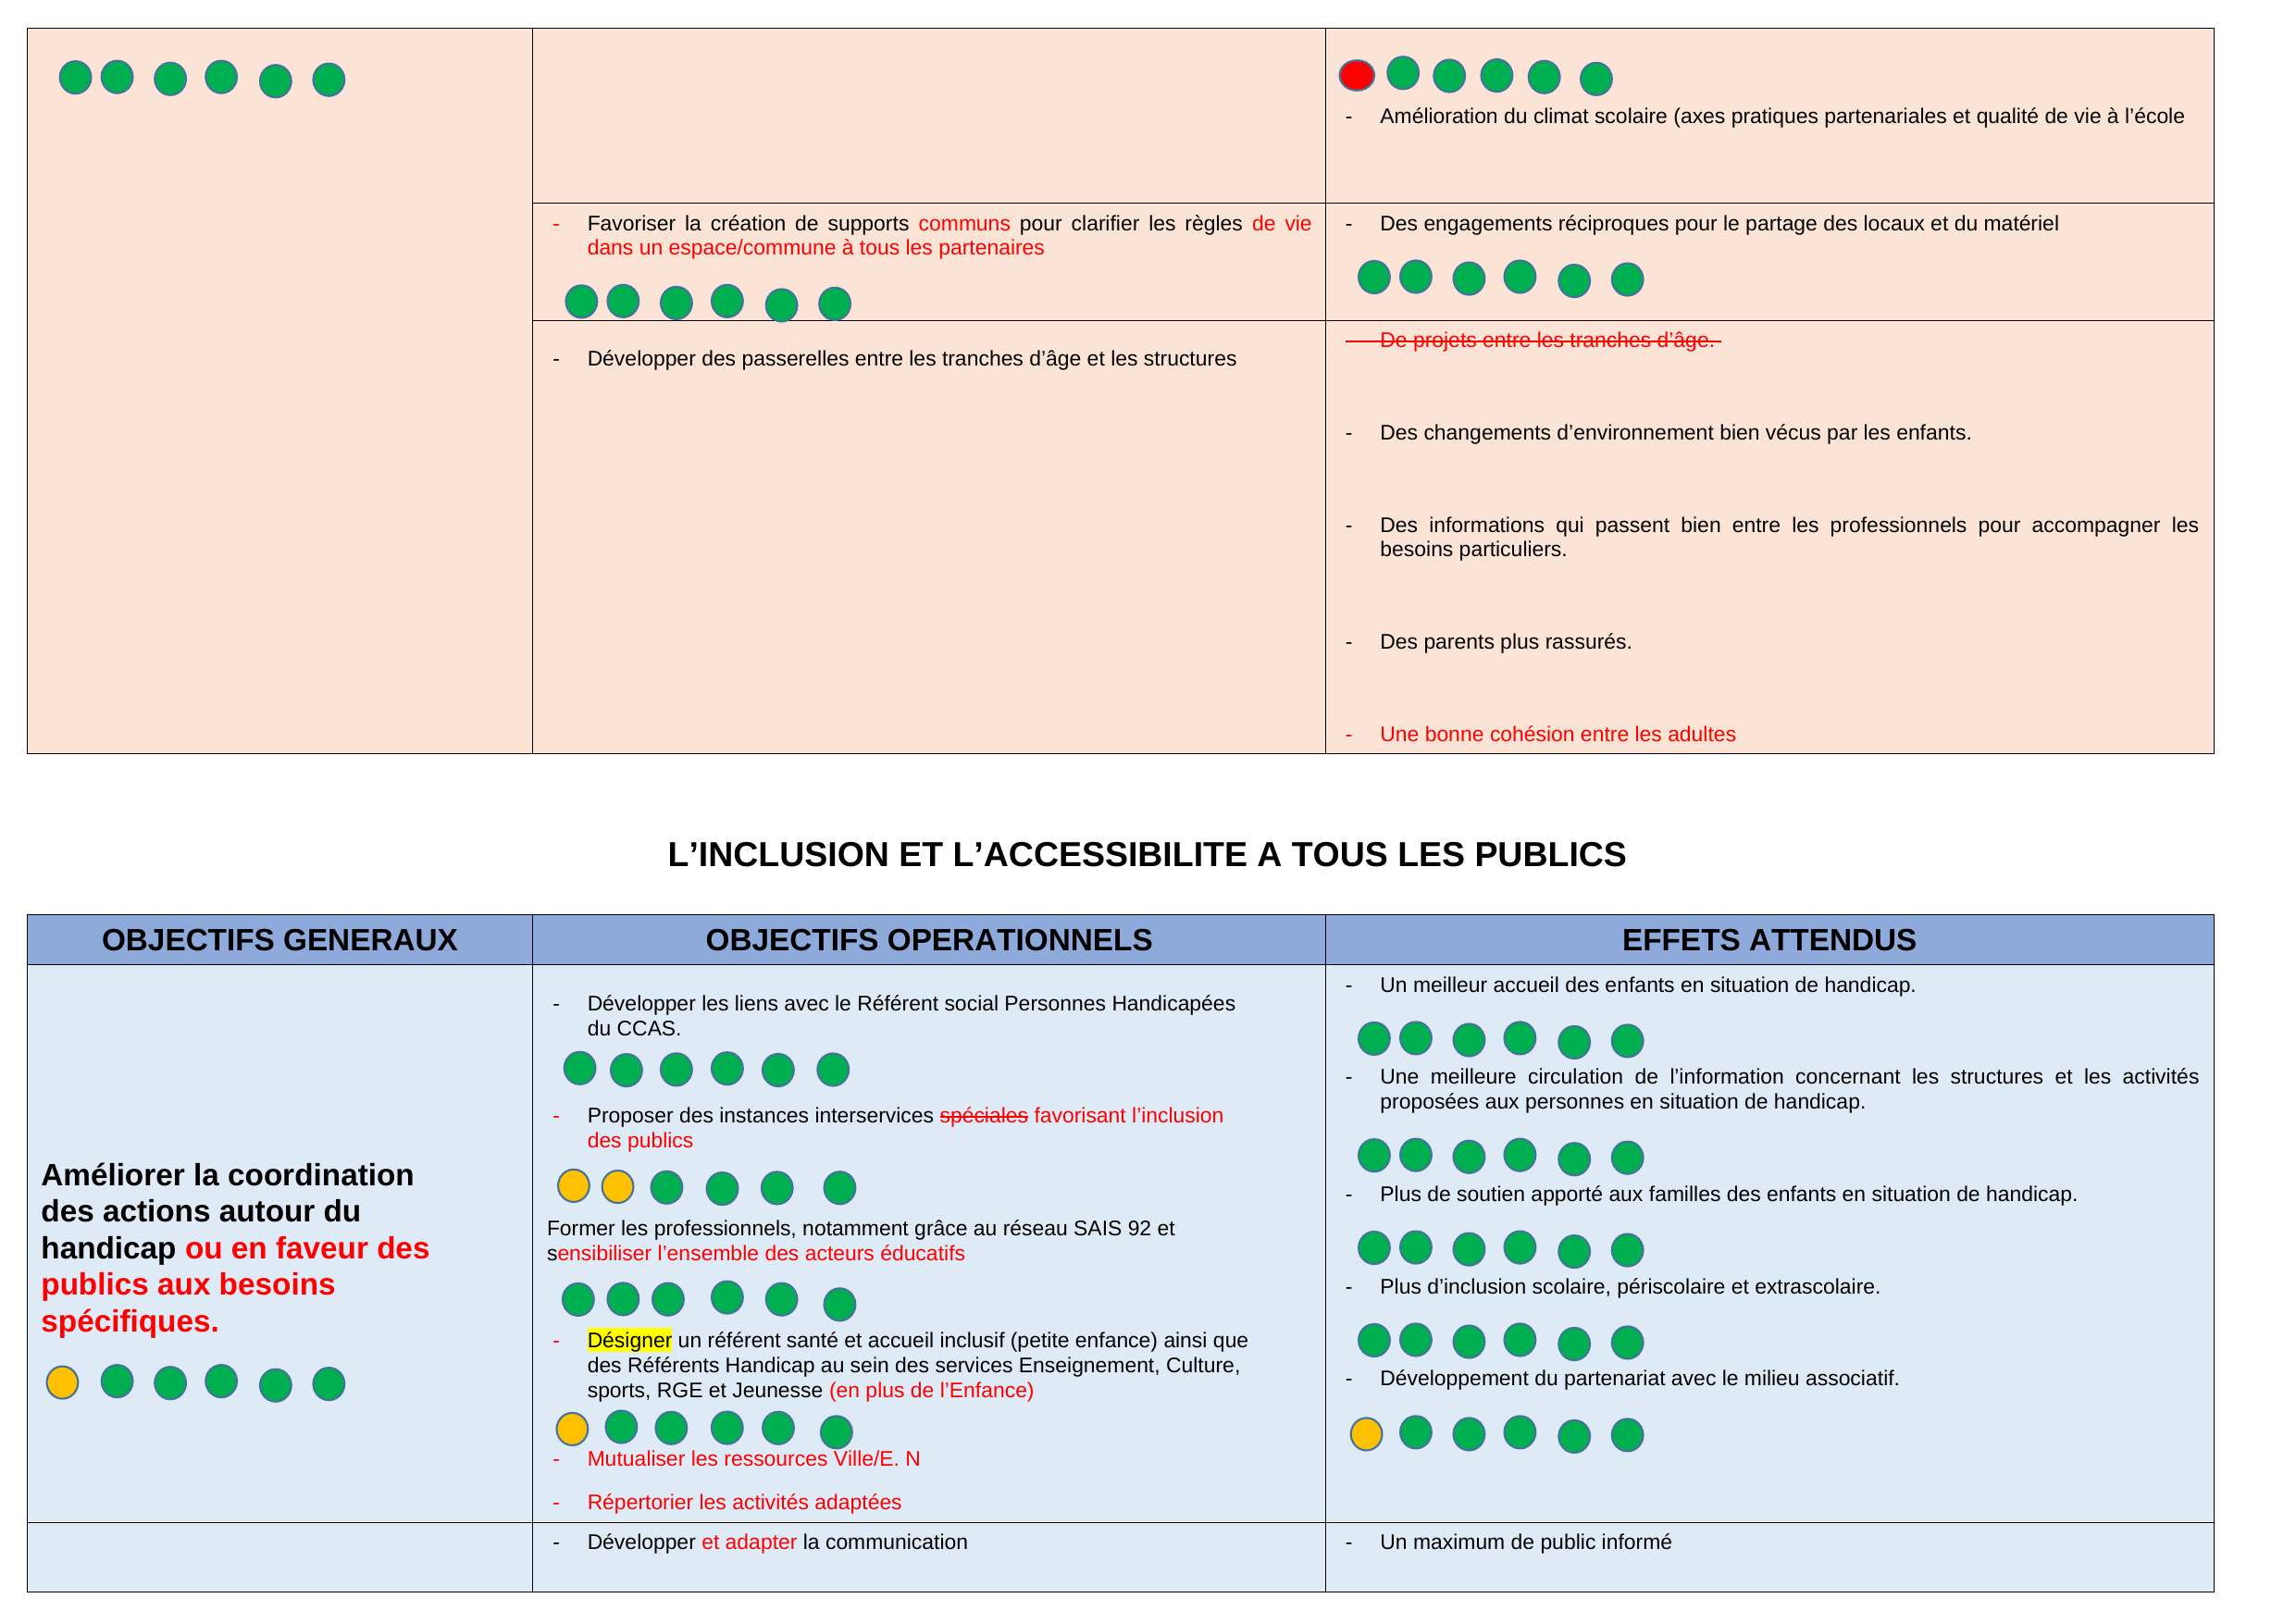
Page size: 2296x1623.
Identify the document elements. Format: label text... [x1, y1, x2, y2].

table_cell Développer les liens avec le Référent social Personnes Handicapées du CCAS. Proposer des instances interservices spéciales favorisant l’inclusion des publics Former les professionnels, notamment grâce au réseau SAIS 92 et sensibiliser l’ensemble des acteurs éducatifs Désigner un référent santé et accueil inclusif (petite enfance) ainsi que des Référents Handicap au sein des services Enseignement, Culture, sports, RGE et Jeunesse (en plus de l’Enfance) Mutualiser les ressources Ville/E. N Répertorier les activités adaptées [533, 965, 1325, 1521]
table_cell Un meilleur accueil des enfants en situation de handicap. Une meilleure circulation de l’information concernant les structures et les activités proposées aux personnes en situation de handicap. Plus de soutien apporté aux familles des enfants en situation de handicap. Plus d’inclusion scolaire, périscolaire et extrascolaire. Développement du partenariat avec le milieu associatif. [1326, 965, 2214, 1521]
table_cell Améliorer la coordination des actions autour du handicap ou en faveur des publics aux besoins spécifiques. [28, 965, 532, 1521]
table_cell Des engagements réciproques pour le partage des locaux et du matériel [1326, 204, 2214, 320]
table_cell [28, 29, 532, 753]
table_header EFFETS ATTENDUS [1326, 915, 2214, 964]
text L’INCLUSION ET L’ACCESSIBILITE A TOUS LES PUBLICS [137, 834, 2159, 873]
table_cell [533, 1523, 1325, 1592]
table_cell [1326, 1523, 2214, 1592]
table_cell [533, 29, 1325, 203]
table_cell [1326, 29, 2214, 203]
table_cell De projets entre les tranches d’âge. Des changements d’environnement bien vécus par les enfants. Des informations qui passent bien entre les professionnels pour accompagner les besoins particuliers. Des parents plus rassurés. Une bonne cohésion entre les adultes [1326, 321, 2214, 753]
table_header OBJECTIFS GENERAUX [28, 915, 532, 964]
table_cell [28, 1523, 532, 1592]
table_header OBJECTIFS OPERATIONNELS [533, 915, 1325, 964]
table_cell Développer des passerelles entre les tranches d’âge et les structures [533, 321, 1325, 753]
table_cell Favoriser la création de supports communs pour clarifier les règles de vie dans un espace/commune à tous les partenaires [533, 204, 1325, 320]
